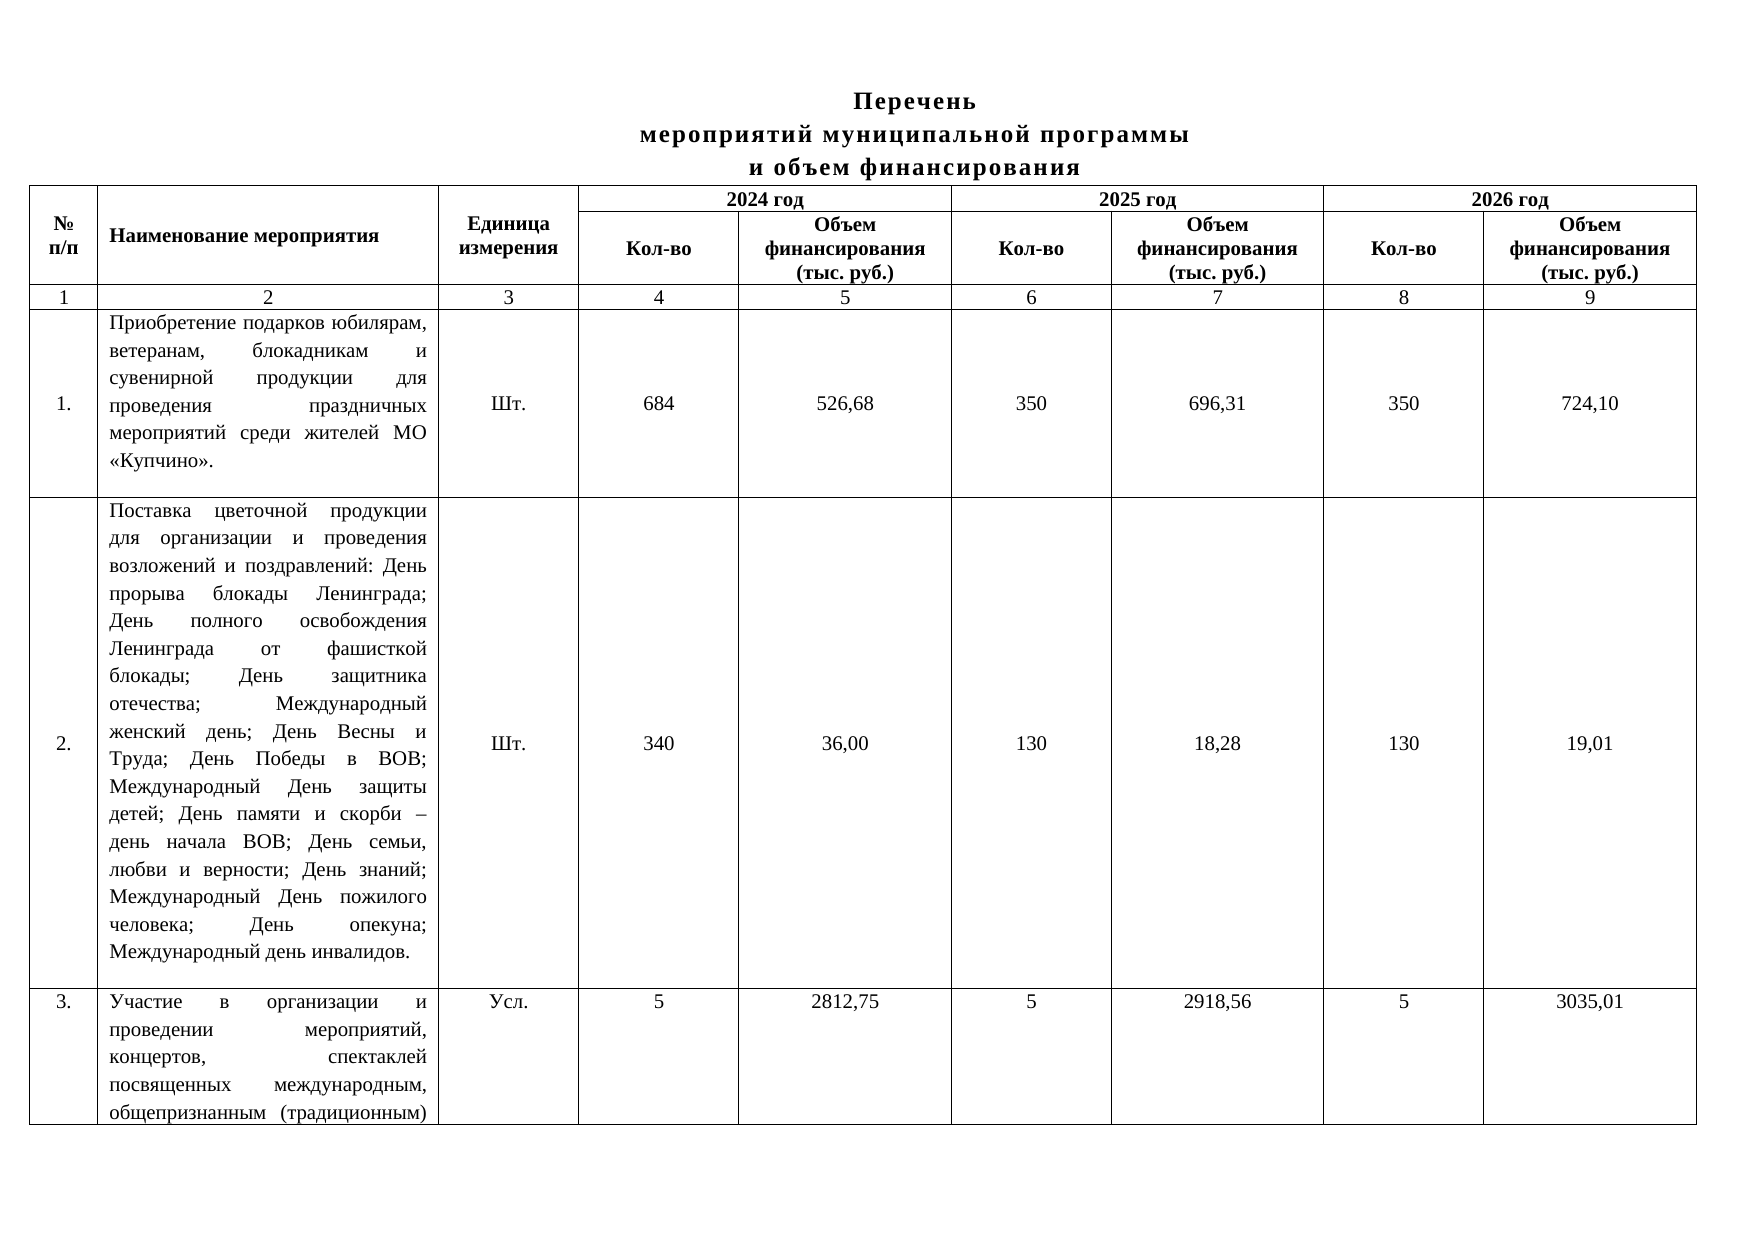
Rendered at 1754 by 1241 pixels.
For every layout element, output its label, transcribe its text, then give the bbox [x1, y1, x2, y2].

table_cell Приобретение подарков юбилярам, ветеранам, блокадникам и сувенирной продукции для проведения праздничных мероприятий среди жителей МО «Купчино». [98, 310, 438, 497]
table_cell 1. [30, 310, 97, 497]
table_cell 5 [952, 989, 1111, 1124]
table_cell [98, 989, 438, 1124]
table_cell 3035,01 [1484, 989, 1696, 1124]
table_cell 19,01 [1484, 498, 1696, 988]
table_cell 6 [952, 285, 1111, 309]
table_cell Кол-во [952, 212, 1111, 284]
table_header Единица измерения [439, 186, 578, 284]
table_cell 684 [579, 310, 738, 497]
table_header 2026 год [1324, 186, 1696, 211]
table_cell Объем финансирования (тыс. руб.) [1112, 212, 1323, 284]
table_cell Объем финансирования (тыс. руб.) [1484, 212, 1696, 284]
table_cell 4 [579, 285, 738, 309]
table_cell Поставка цветочной продукции для организации и проведения возложений и поздравлений: День прорыва блокады Ленинграда; День полного освобождения Ленинграда от фашисткой блокады; День защитника отечества; Международный женский день; День Весны и Труда; День Победы в ВОВ; Международный День защиты детей; День памяти и скорби – день начала ВОВ; День семьи, любви и верности; День знаний; Международный День пожилого человека; День опекуна; Международный день инвалидов. [98, 498, 438, 988]
table_cell 2918,56 [1112, 989, 1323, 1124]
table_header 2025 год [952, 186, 1323, 211]
table_cell 5 [579, 989, 738, 1124]
table_cell 350 [952, 310, 1111, 497]
table_cell 350 [1324, 310, 1483, 497]
table_header 2024 год [579, 186, 951, 211]
table_cell 130 [952, 498, 1111, 988]
table_cell 18,28 [1112, 498, 1323, 988]
list и объем финансирования [193, 152, 1636, 181]
table_cell 36,00 [739, 498, 951, 988]
table_cell 5 [1324, 989, 1483, 1124]
table_header Наименование мероприятия [98, 186, 438, 284]
list мероприятий муниципальной программы [193, 119, 1636, 148]
table_cell 2 [98, 285, 438, 309]
table_cell 340 [579, 498, 738, 988]
table_cell 1 [30, 285, 97, 309]
table_cell Объем финансирования (тыс. руб.) [739, 212, 951, 284]
table_cell Кол-во [579, 212, 738, 284]
table_cell 3 [439, 285, 578, 309]
table_cell 696,31 [1112, 310, 1323, 497]
table_header № п/п [30, 186, 97, 284]
table_cell Усл. [439, 989, 578, 1124]
table_cell 130 [1324, 498, 1483, 988]
table_cell 3. [30, 989, 97, 1124]
table_cell Шт. [439, 310, 578, 497]
table_cell 8 [1324, 285, 1483, 309]
table_cell 7 [1112, 285, 1323, 309]
table_cell 9 [1484, 285, 1696, 309]
table_cell 5 [739, 285, 951, 309]
table_cell 2. [30, 498, 97, 988]
table_cell Шт. [439, 498, 578, 988]
table_cell Кол-во [1324, 212, 1483, 284]
list Перечень [193, 86, 1636, 115]
table_cell 526,68 [739, 310, 951, 497]
table_cell 2812,75 [739, 989, 951, 1124]
table_cell 724,10 [1484, 310, 1696, 497]
